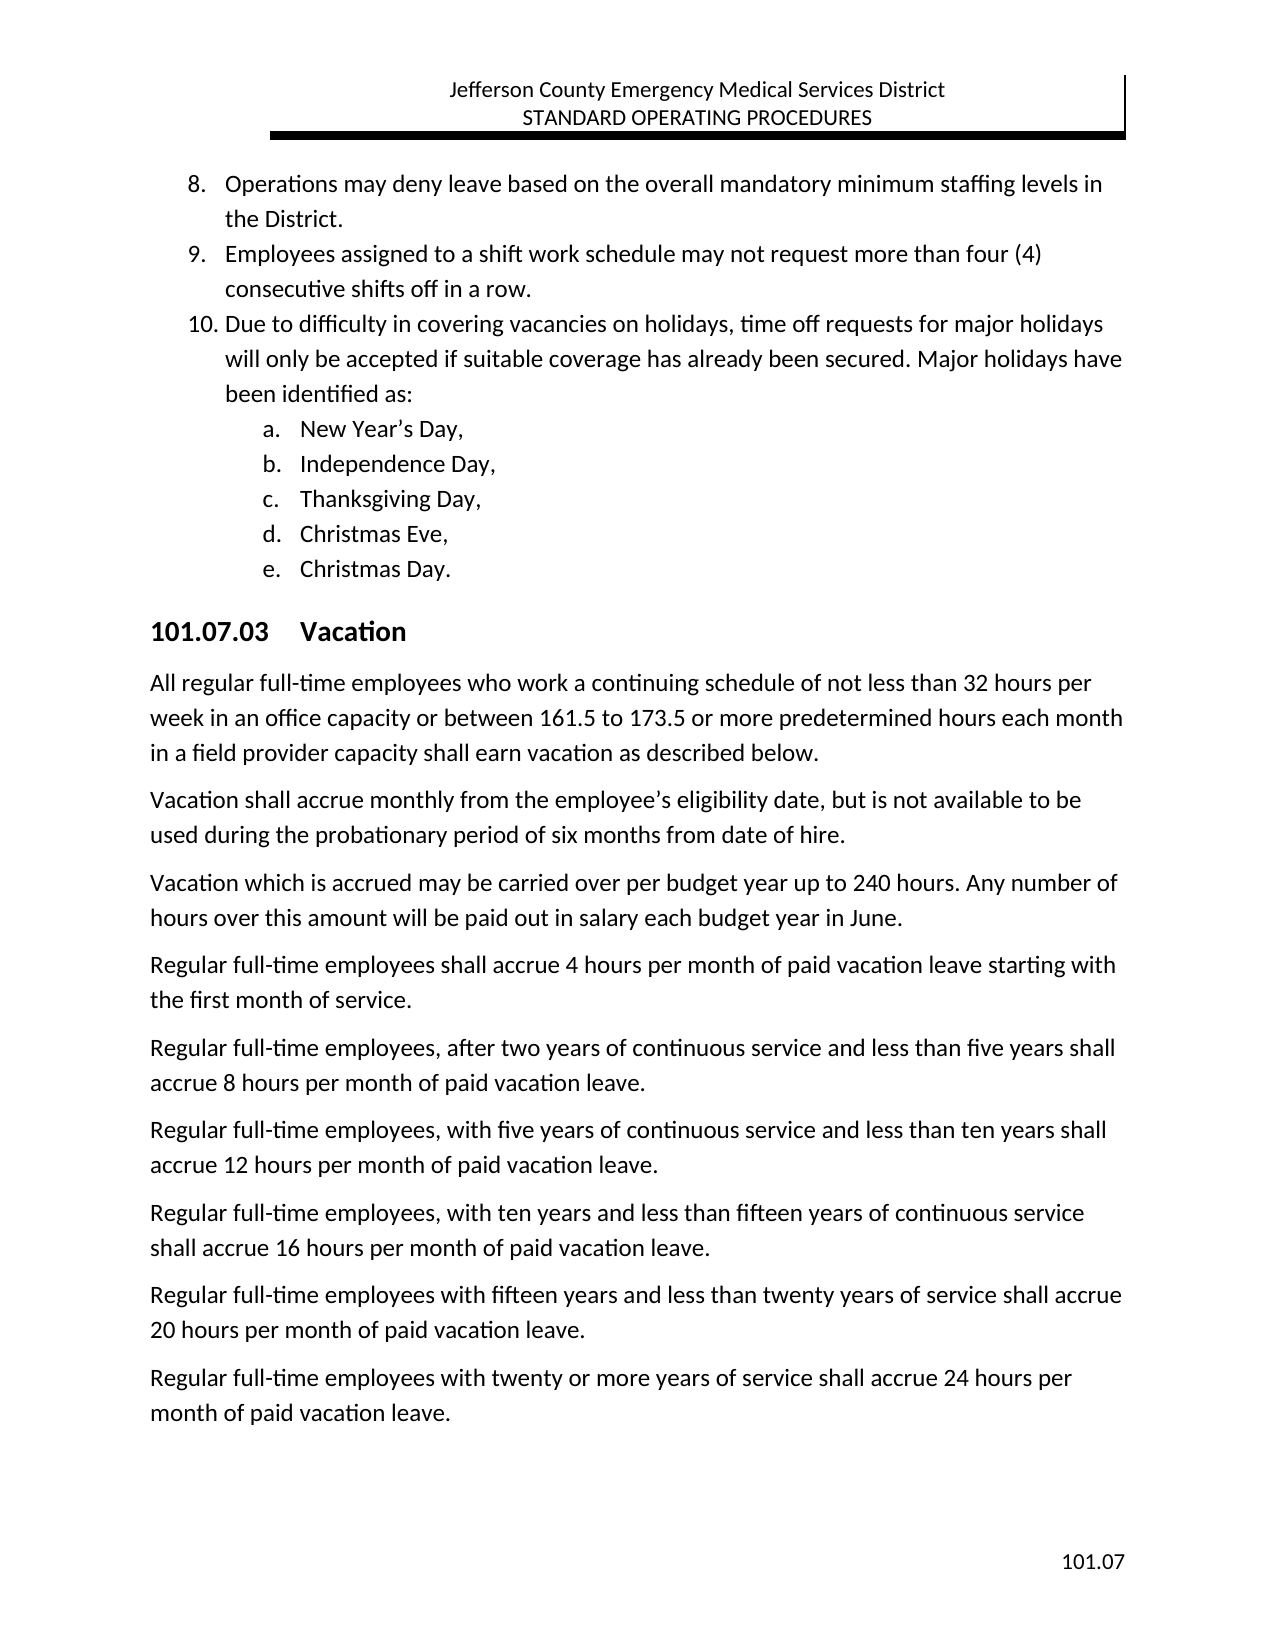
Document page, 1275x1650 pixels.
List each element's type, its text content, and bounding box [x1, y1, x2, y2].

list Thanksgiving Day, [262, 483, 1125, 514]
list Independence Day, [262, 448, 1125, 479]
text Regular full-time employees shall accrue 4 hours per month of paid vacation leave starting with the first month of service. [150, 949, 1125, 1015]
text Regular full-time employees with twenty or more years of service shall accrue 24 hours per month of paid vacation leave. [150, 1362, 1125, 1427]
list Employees assigned to a shift work schedule may not request more than four (4) consecutive shifts off in a row. [187, 238, 1125, 304]
list Christmas Day. [262, 553, 1125, 584]
list New Year’s Day, [262, 413, 1125, 444]
list Christmas Eve, [262, 518, 1125, 549]
text Vacation shall accrue monthly from the employee’s eligibility date, but is not available to be used during the probationary period of six months from date of hire. [150, 784, 1125, 850]
text Regular full-time employees, with five years of continuous service and less than ten years shall accrue 12 hours per month of paid vacation leave. [150, 1114, 1125, 1180]
text All regular full-time employees who work a continuing schedule of not less than 32 hours per week in an office capacity or between 161.5 to 173.5 or more predetermined hours each month in a field provider capacity shall earn vacation as described below. [150, 667, 1125, 767]
text Vacation which is accrued may be carried over per budget year up to 240 hours. Any number of hours over this amount will be paid out in salary each budget year in June. [150, 867, 1125, 932]
text Regular full-time employees with fifteen years and less than twenty years of service shall accrue 20 hours per month of paid vacation leave. [150, 1279, 1125, 1345]
list Operations may deny leave based on the overall mandatory minimum staffing levels in the District. [187, 168, 1125, 234]
text Regular full-time employees, after two years of continuous service and less than five years shall accrue 8 hours per month of paid vacation leave. [150, 1032, 1125, 1097]
text 101.07.03 Vacation [150, 613, 1125, 649]
text Regular full-time employees, with ten years and less than fifteen years of continuous service shall accrue 16 hours per month of paid vacation leave. [150, 1197, 1125, 1262]
list Due to difficulty in covering vacancies on holidays, time off requests for major holidays will only be accepted if suitable coverage has already been secured. Major holidays have been identified as: [187, 308, 1125, 409]
